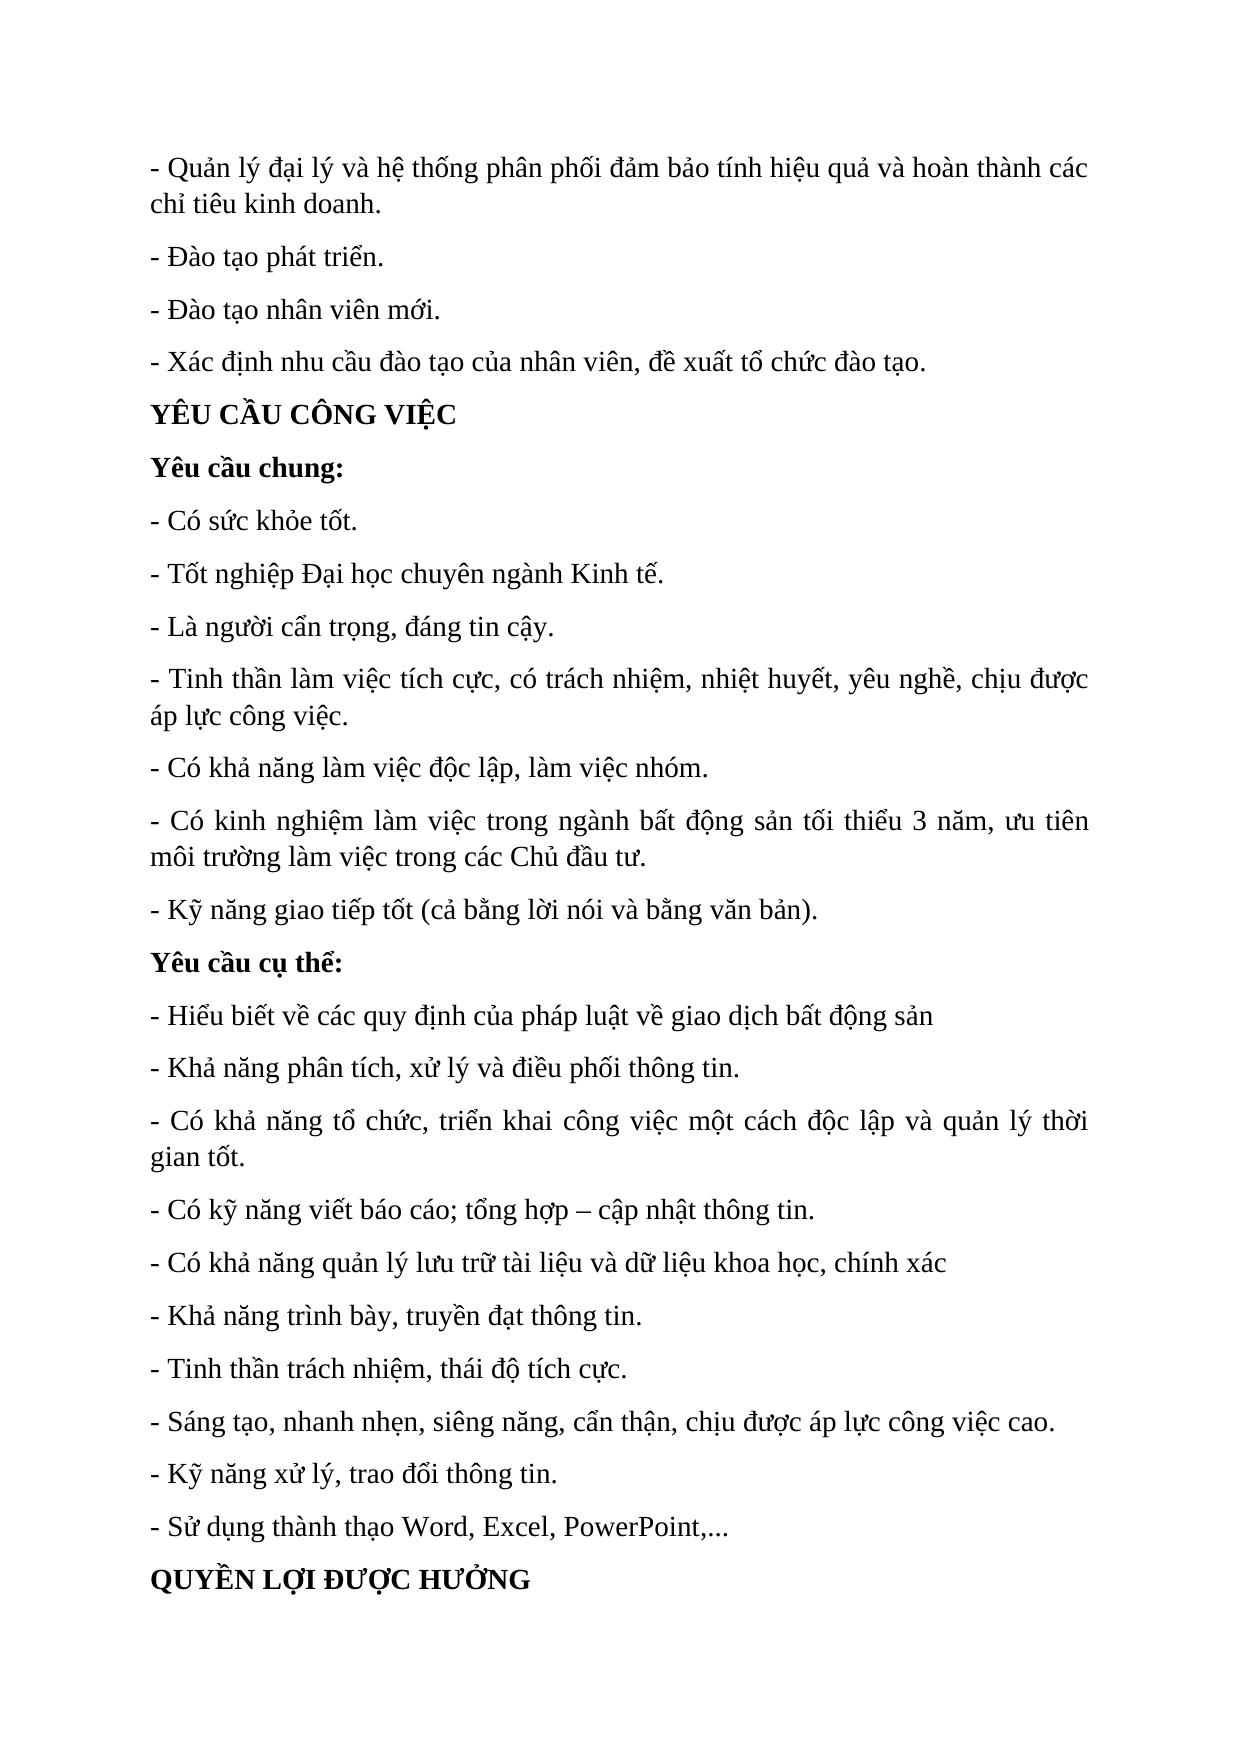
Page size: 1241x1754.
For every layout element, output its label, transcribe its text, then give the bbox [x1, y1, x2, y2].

text - Có khả năng làm việc độc lập, làm việc nhóm. [150, 750, 1090, 784]
text - Có kinh nghiệm làm việc trong ngành bất động sản tối thiểu 3 năm, ưu tiên môi trường làm việc trong các Chủ đầu tư. [150, 803, 1090, 873]
text - Hiểu biết về các quy định của pháp luật về giao dịch bất động sản [150, 998, 1090, 1031]
text - Sáng tạo, nhanh nhẹn, siêng năng, cẩn thận, chịu được áp lực công việc cao. [150, 1404, 1090, 1437]
text - Có sức khỏe tốt. [150, 503, 1090, 537]
text - Khả năng phân tích, xử lý và điều phối thông tin. [150, 1051, 1090, 1084]
text Yêu cầu cụ thể: [150, 945, 1090, 978]
text - Đào tạo phát triển. [150, 239, 1090, 272]
text - Sử dụng thành thạo Word, Excel, PowerPoint,... [150, 1509, 1090, 1543]
text - Đào tạo nhân viên mới. [150, 292, 1090, 325]
text - Quản lý đại lý và hệ thống phân phối đảm bảo tính hiệu quả và hoàn thành các chỉ tiêu kinh doanh. [150, 150, 1090, 220]
text QUYỀN LỢI ĐƯỢC HƯỞNG [150, 1562, 1090, 1596]
text - Tinh thần trách nhiệm, thái độ tích cực. [150, 1351, 1090, 1384]
text - Là người cẩn trọng, đáng tin cậy. [150, 609, 1090, 642]
text - Kỹ năng giao tiếp tốt (cả bằng lời nói và bằng văn bản). [150, 892, 1090, 926]
text - Có kỹ năng viết báo cáo; tổng hợp – cập nhật thông tin. [150, 1192, 1090, 1226]
text - Tinh thần làm việc tích cực, có trách nhiệm, nhiệt huyết, yêu nghề, chịu được áp lực công việc. [150, 661, 1090, 731]
text - Xác định nhu cầu đào tạo của nhân viên, đề xuất tổ chức đào tạo. [150, 344, 1090, 378]
text - Tốt nghiệp Đại học chuyên ngành Kinh tế. [150, 556, 1090, 589]
text - Có khả năng quản lý lưu trữ tài liệu và dữ liệu khoa học, chính xác [150, 1245, 1090, 1279]
text Yêu cầu chung: [150, 450, 1090, 484]
text - Có khả năng tổ chức, triển khai công việc một cách độc lập và quản lý thời gian tốt. [150, 1103, 1090, 1173]
text YÊU CẦU CÔNG VIỆC [150, 397, 1090, 431]
text - Khả năng trình bày, truyền đạt thông tin. [150, 1298, 1090, 1332]
text - Kỹ năng xử lý, trao đổi thông tin. [150, 1456, 1090, 1490]
